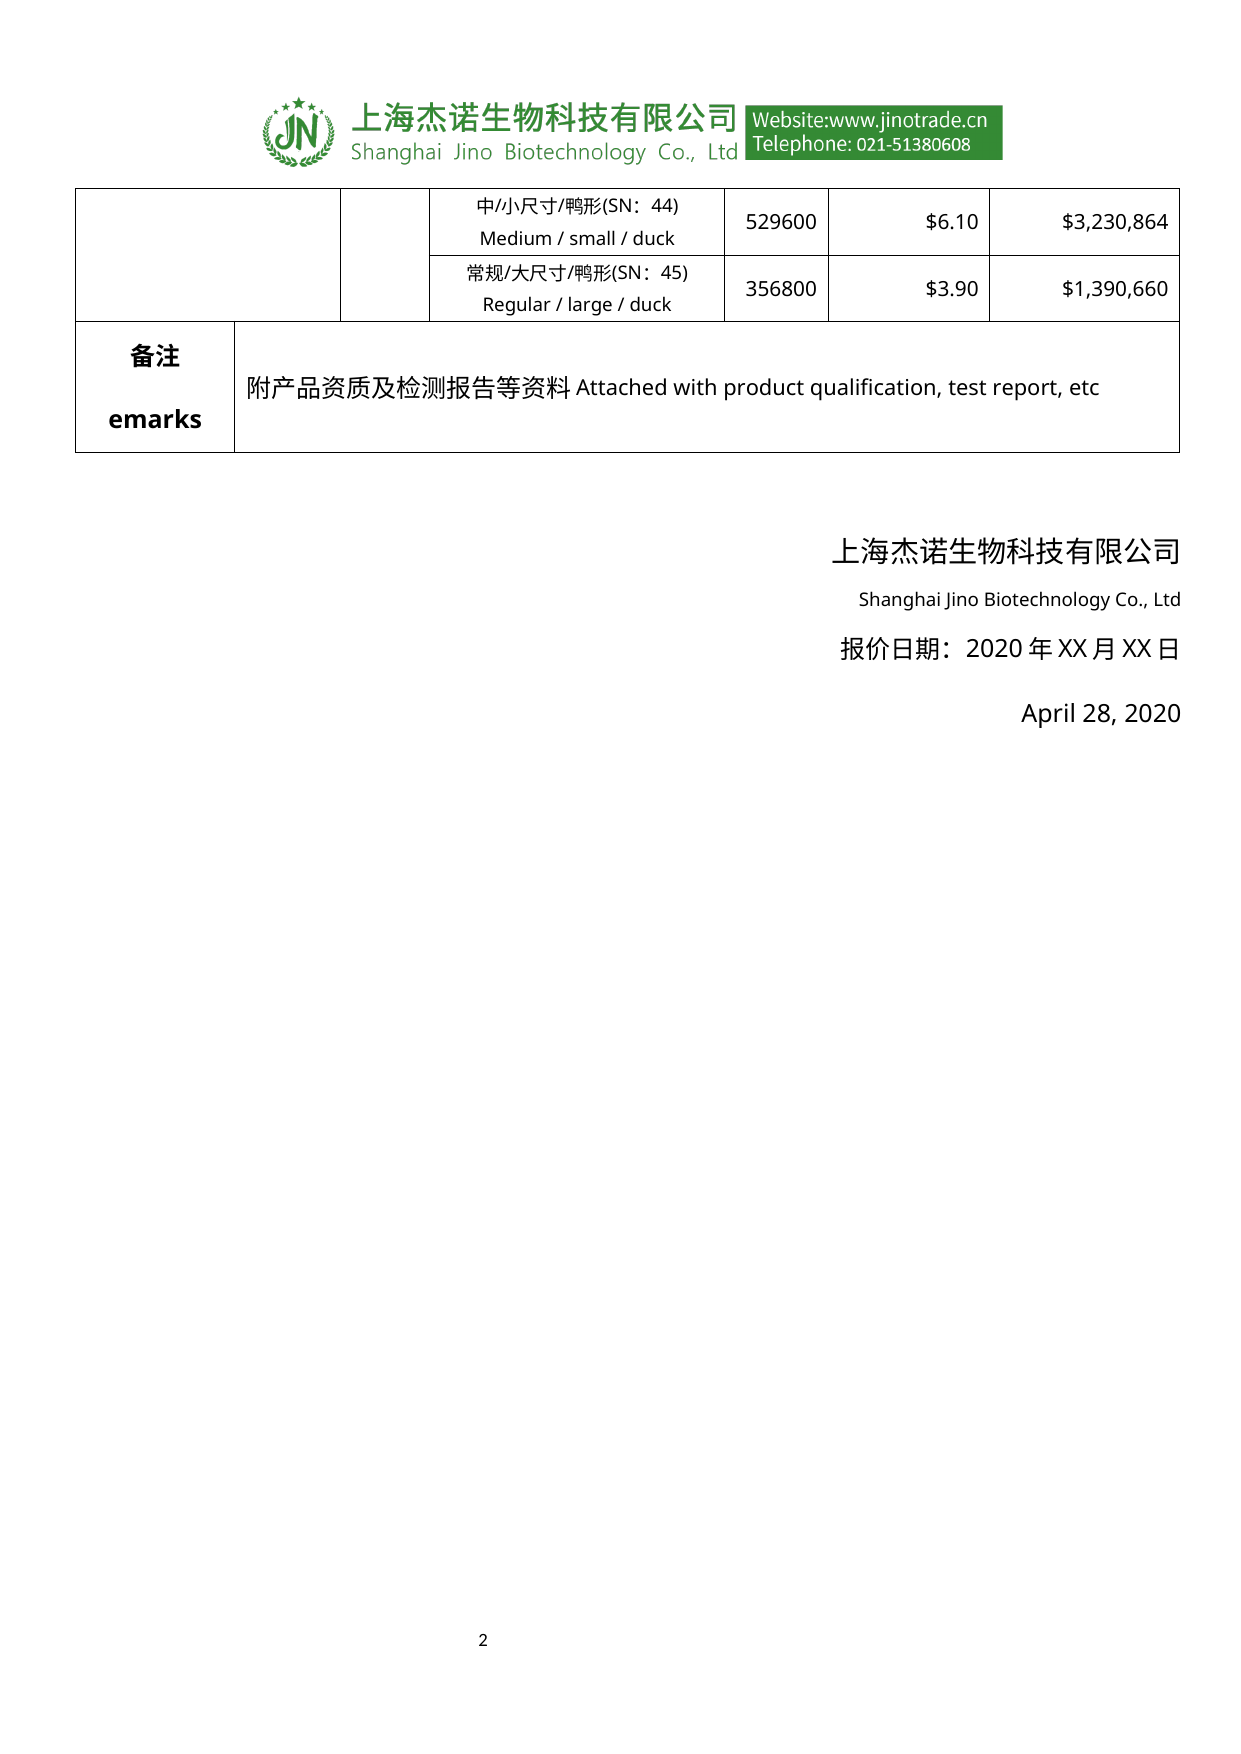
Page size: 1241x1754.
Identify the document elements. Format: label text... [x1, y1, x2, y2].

table_cell $1,390,660 [990, 256, 1179, 321]
text 上海杰诺生物科技有限公司 [75, 518, 1181, 583]
text Shanghai Jino Biotechnology Co., Ltd [75, 583, 1181, 615]
text 报价日期：2020年XX月XX日 [75, 615, 1181, 680]
table_cell 附产品资质及检测报告等资料Attached with product qualification, test report, etc [235, 322, 1179, 452]
table_cell 备注emarks [76, 322, 234, 452]
table_cell 529600 [725, 189, 828, 254]
table_cell 中/小尺寸/鸭形(SN：44) Medium / small / duck [430, 189, 724, 254]
table_cell 356800 [725, 256, 828, 321]
text April 28, 2020 [75, 680, 1181, 745]
table_cell 常规/大尺寸/鸭形(SN：45) Regular / large / duck [430, 256, 724, 321]
table_cell $3,230,864 [990, 189, 1179, 254]
table_cell $3.90 [829, 256, 989, 321]
picture [253, 90, 1003, 177]
table_cell $6.10 [829, 189, 989, 254]
